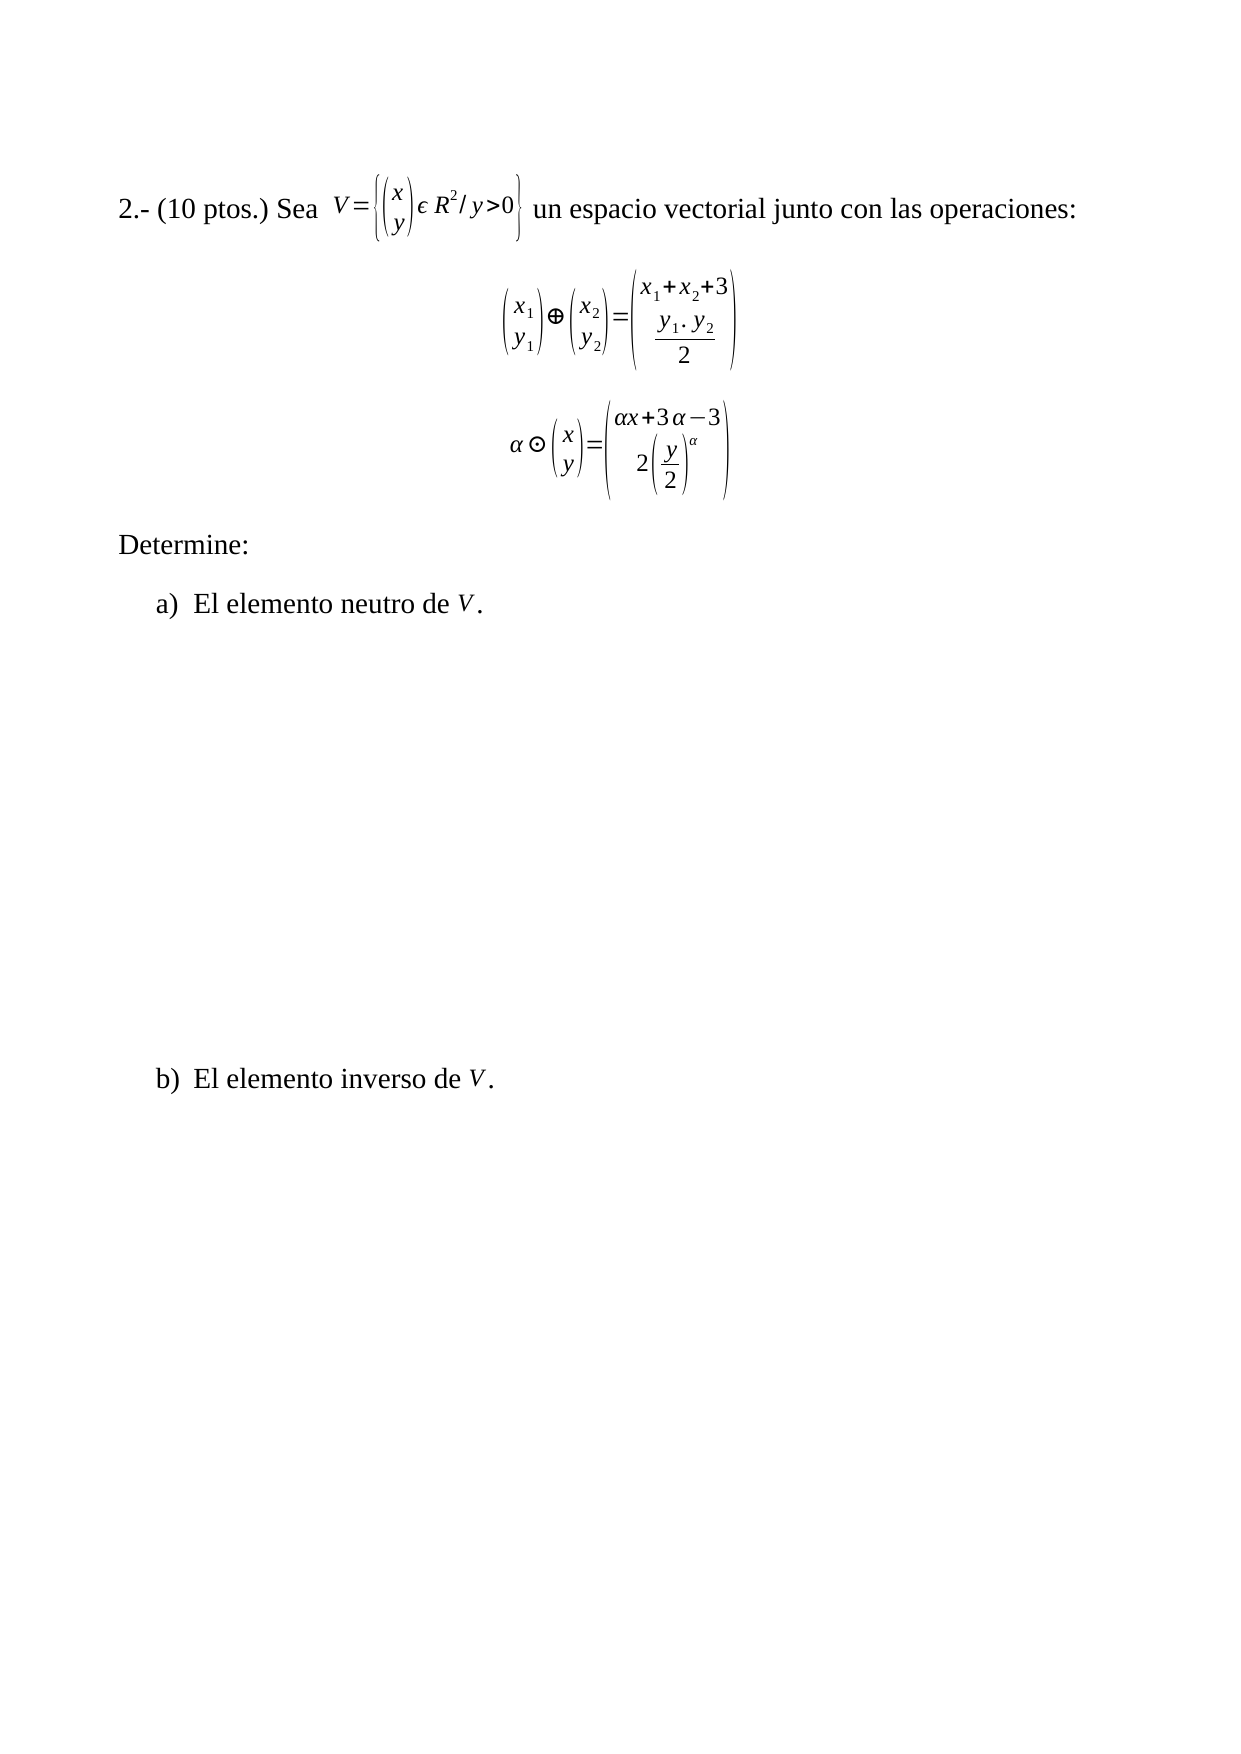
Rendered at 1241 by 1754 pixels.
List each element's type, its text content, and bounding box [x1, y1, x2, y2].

list El elemento neutro de . [156, 587, 1122, 620]
text 2.- (10 ptos.) Sea un espacio vectorial junto con las operaciones: [118, 173, 1122, 242]
text Determine: [118, 527, 1122, 561]
list El elemento inverso de . [156, 1062, 1122, 1095]
